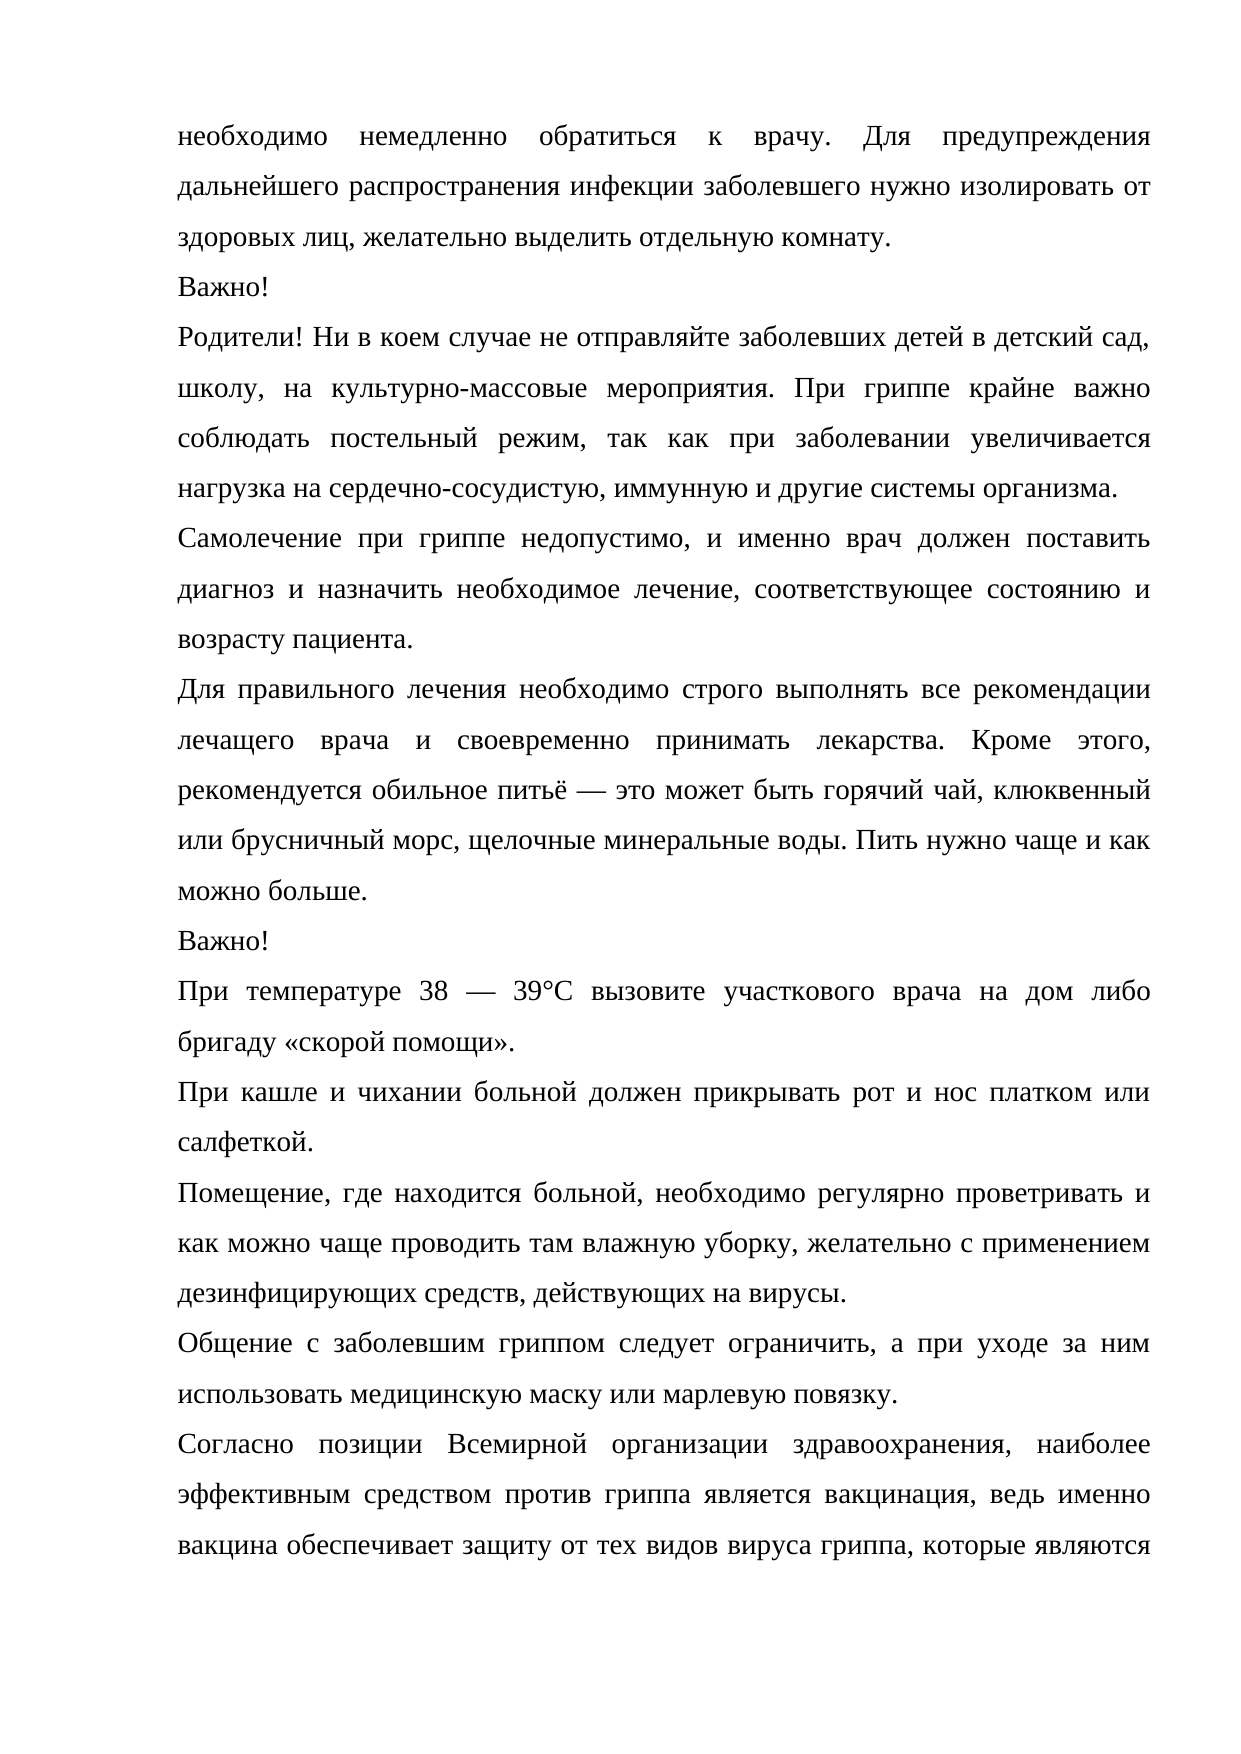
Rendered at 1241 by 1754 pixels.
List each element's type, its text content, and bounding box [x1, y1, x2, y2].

text Помещение, где находится больной, необходимо регулярно проветривать и как можно чаще проводить там влажную уборку, желательно с применением дезинфицирующих средств, действующих на вирусы. [177, 1175, 1152, 1309]
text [177, 1426, 1152, 1560]
text Родители! Ни в коем случае не отправляйте заболевших детей в детский сад, школу, на культурно-массовые мероприятия. При гриппе крайне важно соблюдать постельный режим, так как при заболевании увеличивается нагрузка на сердечно-сосудистую, иммунную и другие системы организма. [177, 319, 1152, 504]
text Общение с заболевшим гриппом следует ограничить, а при уходе за ним использовать медицинскую маску или марлевую повязку. [177, 1326, 1152, 1409]
text Для правильного лечения необходимо строго выполнять все рекомендации лечащего врача и своевременно принимать лекарства. Кроме этого, рекомендуется обильное питьё — это может быть горячий чай, клюквенный или брусничный морс, щелочные минеральные воды. Пить нужно чаще и как можно больше. [177, 672, 1152, 906]
text При температуре 38 — 39°С вызовите участкового врача на дом либо бригаду «скорой помощи». [177, 973, 1152, 1057]
text Самолечение при гриппе недопустимо, и именно врач должен поставить диагноз и назначить необходимое лечение, соответствующее состоянию и возрасту пациента. [177, 521, 1152, 655]
text Важно! [177, 923, 1152, 957]
text При кашле и чихании больной должен прикрывать рот и нос платком или салфеткой. [177, 1074, 1152, 1158]
text Важно! [177, 269, 1152, 303]
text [177, 118, 1152, 252]
